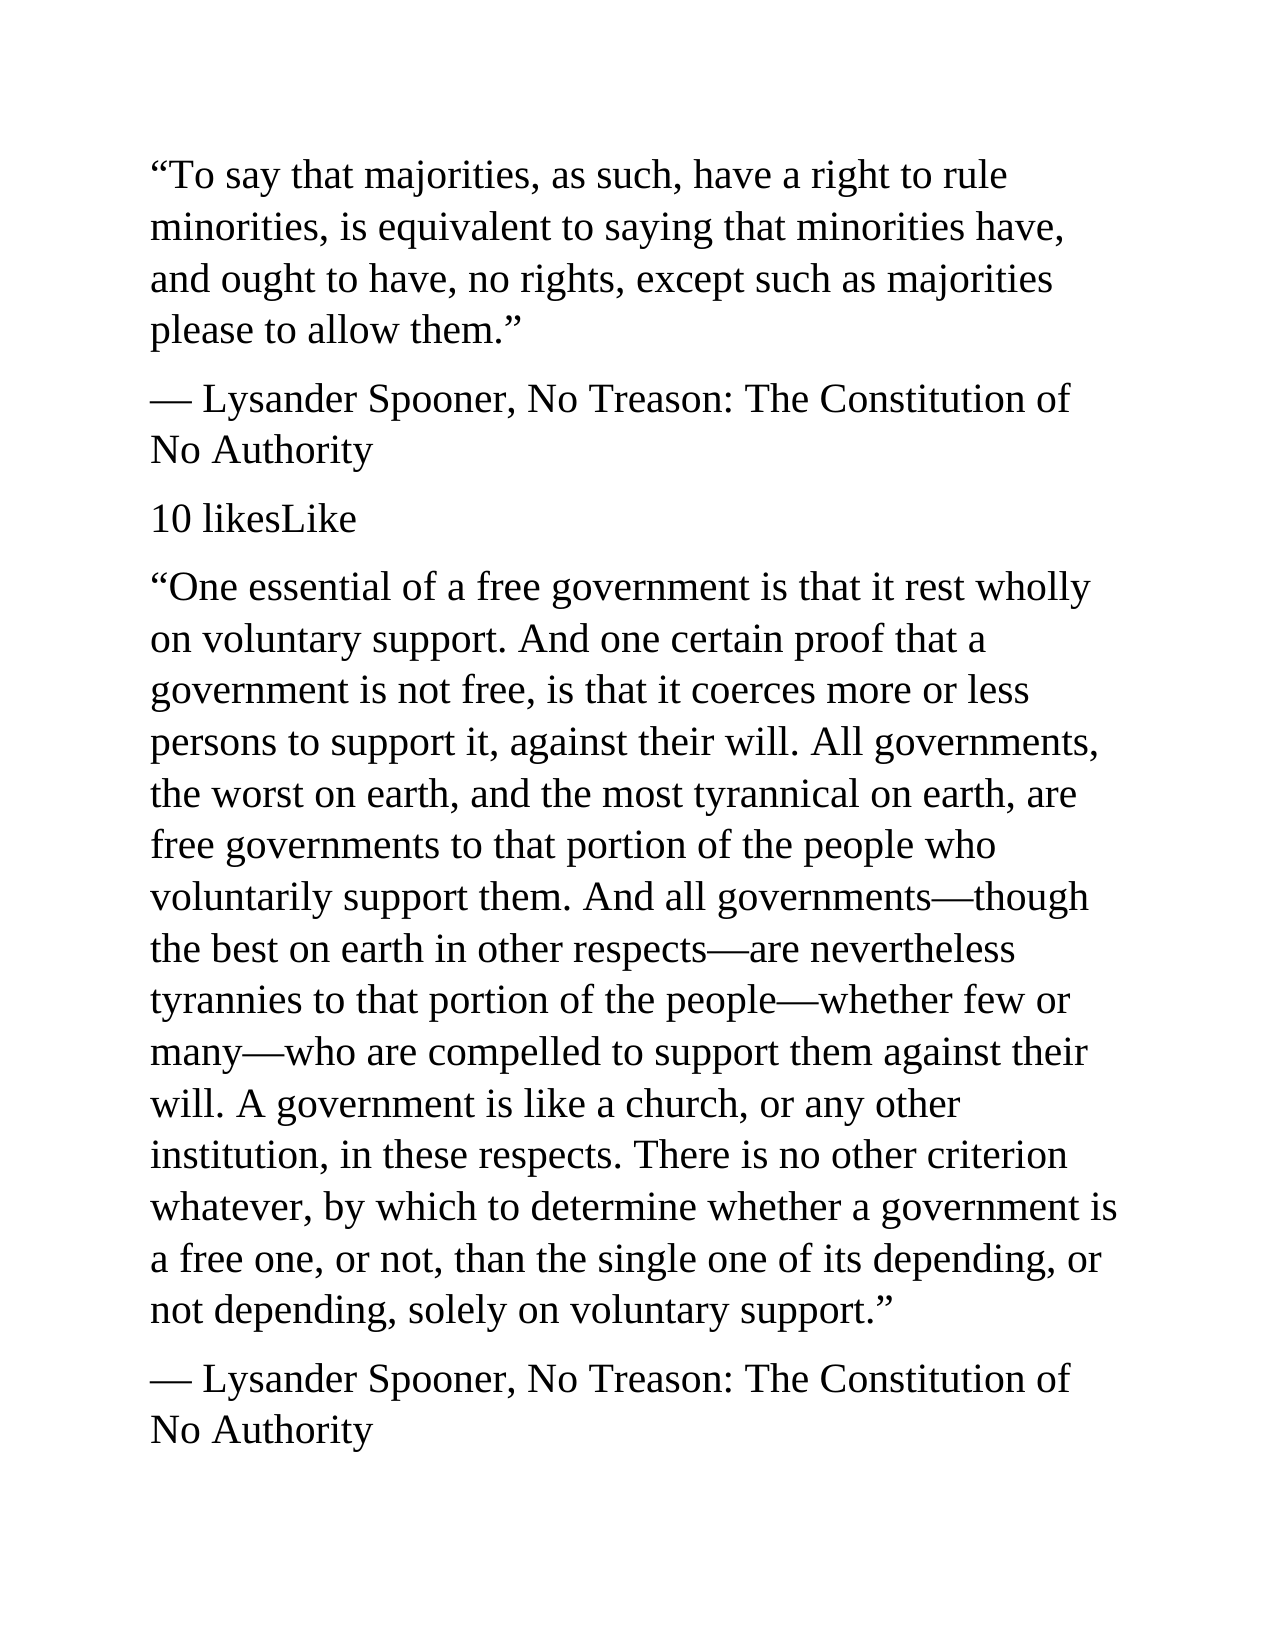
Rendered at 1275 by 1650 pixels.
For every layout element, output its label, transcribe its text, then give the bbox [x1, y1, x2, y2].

text “One essential of a free government is that it rest wholly on voluntary support. And one certain proof that a government is not free, is that it coerces more or less persons to support it, against their will. All governments, the worst on earth, and the most tyrannical on earth, are free governments to that portion of the people who voluntarily support them. And all governments—though the best on earth in other respects—are nevertheless tyrannies to that portion of the people—whether few or many—who are compelled to support them against their will. A government is like a church, or any other institution, in these respects. There is no other criterion whatever, by which to determine whether a government is a free one, or not, than the single one of its depending, or not depending, solely on voluntary support.” [150, 562, 1125, 1333]
text ― Lysander Spooner, No Treason: The Constitution of No Authority [150, 373, 1125, 473]
text 10 likesLike [150, 493, 1125, 541]
text ― Lysander Spooner, No Treason: The Constitution of No Authority [150, 1353, 1125, 1453]
text “To say that majorities, as such, have a right to rule minorities, is equivalent to saying that minorities have, and ought to have, no rights, except such as majorities please to allow them.” [150, 150, 1125, 353]
